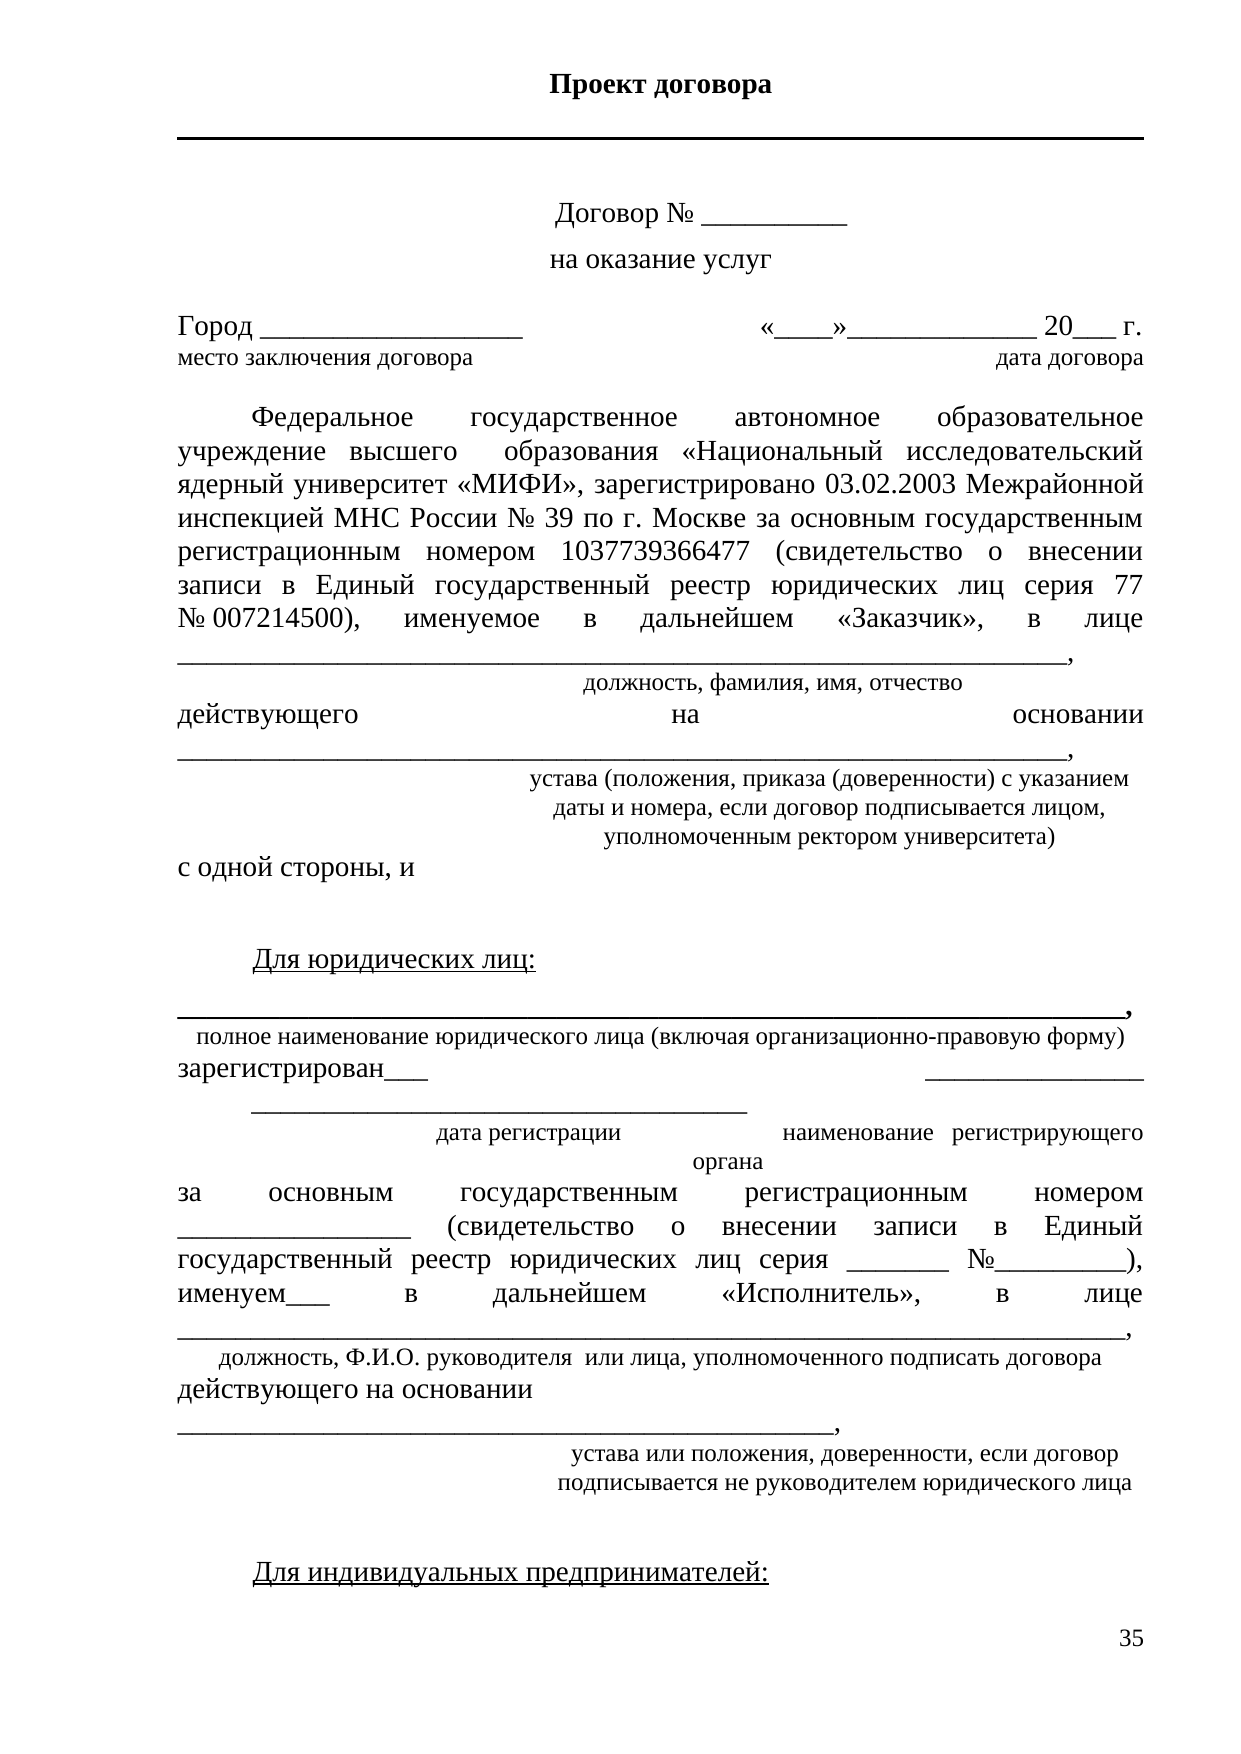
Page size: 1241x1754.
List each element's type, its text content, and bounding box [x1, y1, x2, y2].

text Проект договора [177, 66, 1144, 100]
text должность, фамилия, имя, отчество [327, 667, 1144, 696]
text действующего на основании _____________________________________________, [177, 1371, 1144, 1438]
text устава или положения, доверенности, если договор подписывается не руководителем юридического лица [546, 1438, 1144, 1496]
table_cell дата договора [659, 342, 1155, 370]
text Федеральное государственное автономное образовательное учреждение высшего образования «Национальный исследовательский ядерный университет «МИФИ», зарегистрировано 03.02.2003 Межрайонной инспекцией МНС России № 39 по г. Москве за основным государственным регистрационным номером 1037739366477 (свидетельство о внесении записи в Единый государственный реестр юридических лиц серия 77 № 007214500), именуемое в дальнейшем «Заказчик», в лице _____________________________________________________________, [177, 399, 1144, 667]
text за основным государственным регистрационным номером ________________ (свидетельство о внесении записи в Единый государственный реестр юридических лиц серия _______ №_________), именуем___ в дальнейшем «Исполнитель», в лице _________________________________________________________________, [177, 1174, 1144, 1342]
text зарегистрирован___ _______________ __________________________________ [177, 1050, 1144, 1117]
table_cell место заключения договора [166, 342, 659, 370]
text Для индивидуальных предпринимателей: [177, 1554, 1144, 1588]
text должность, Ф.И.О. руководителя или лица, уполномоченного подписать договора [177, 1342, 1144, 1371]
text с одной стороны, и [177, 849, 1144, 883]
text _________________________________________________________________, [177, 988, 1144, 1021]
text полное наименование юридического лица (включая организационно-правовую форму) [177, 1021, 1144, 1050]
text Для юридических лиц: [177, 942, 1144, 975]
text устава (положения, приказа (доверенности) с указанием даты и номера, если договор подписывается лицом, уполномоченным ректором университета) [515, 763, 1144, 849]
text Договор № __________ [177, 195, 1144, 228]
text дата регистрации наименование регистрирующего органа [436, 1117, 1144, 1174]
text действующего на основании _____________________________________________________________, [177, 696, 1144, 763]
table_header «____»_____________ 20___ г. [659, 308, 1155, 342]
text на оказание услуг [177, 241, 1144, 274]
table_header Город __________________ [166, 308, 659, 342]
